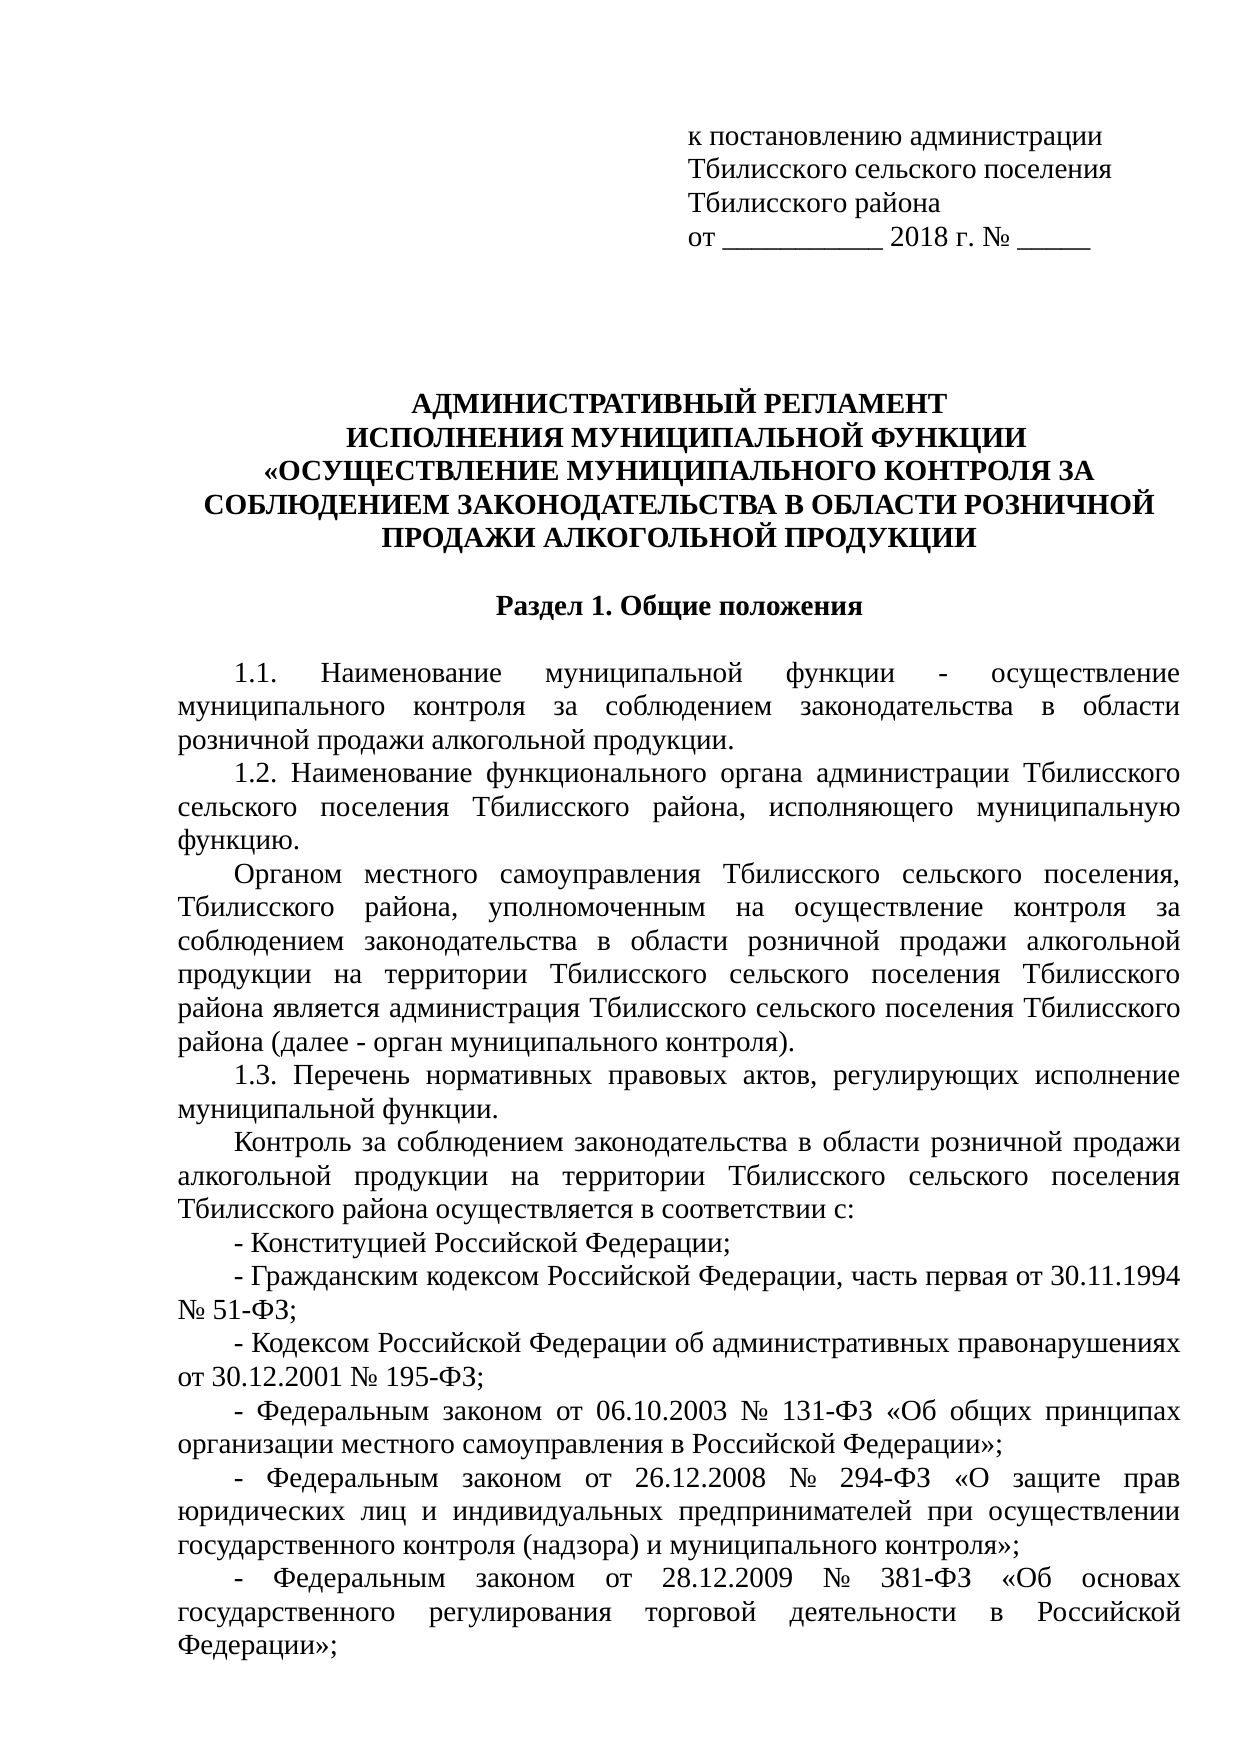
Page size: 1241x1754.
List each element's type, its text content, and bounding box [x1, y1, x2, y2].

text ИСПОЛНЕНИЯ МУНИЦИПАЛЬНОЙ ФУНКЦИИ «ОСУЩЕСТВЛЕНИЕ МУНИЦИПАЛЬНОГО КОНТРОЛЯ ЗА СОБЛЮДЕНИЕМ ЗАКОНОДАТЕЛЬСТВА В ОБЛАСТИ РОЗНИЧНОЙ ПРОДАЖИ АЛКОГОЛЬНОЙ ПРОДУКЦИИ [177, 420, 1181, 554]
text - Конституцией Российской Федерации; [177, 1225, 1181, 1258]
text - Гражданским кодексом Российской Федерации, часть первая от 30.11.1994 № 51-ФЗ; [177, 1258, 1181, 1326]
text Тбилисского сельского поселения [177, 152, 1181, 185]
text Раздел 1. Общие положения [177, 588, 1181, 621]
text - Федеральным законом от 06.10.2003 № 131-ФЗ «Об общих принципах организации местного самоуправления в Российской Федерации»; [177, 1393, 1181, 1460]
text к постановлению администрации [177, 118, 1181, 152]
text 1.2. Наименование функционального органа администрации Тбилисского сельского поселения Тбилисского района, исполняющего муниципальную функцию. [177, 755, 1181, 856]
text Контроль за соблюдением законодательства в области розничной продажи алкогольной продукции на территории Тбилисского сельского поселения Тбилисского района осуществляется в соответствии с: [177, 1124, 1181, 1225]
text 1.1. Наименование муниципальной функции - осуществление муниципального контроля за соблюдением законодательства в области розничной продажи алкогольной продукции. [177, 655, 1181, 755]
text 1.3. Перечень нормативных правовых актов, регулирующих исполнение муниципальной функции. [177, 1057, 1181, 1124]
text Тбилисского района [177, 185, 1181, 219]
text - Федеральным законом от 26.12.2008 № 294-ФЗ «О защите прав юридических лиц и индивидуальных предпринимателей при осуществлении государственного контроля (надзора) и муниципального контроля»; [177, 1460, 1181, 1560]
text Органом местного самоуправления Тбилисского сельского поселения, Тбилисского района, уполномоченным на осуществление контроля за соблюдением законодательства в области розничной продажи алкогольной продукции на территории Тбилисского сельского поселения Тбилисского района является администрация Тбилисского сельского поселения Тбилисского района (далее - орган муниципального контроля). [177, 856, 1181, 1057]
text от ___________ 2018 г. № _____ [177, 219, 1181, 252]
text АДМИНИСТРАТИВНЫЙ РЕГЛАМЕНТ [177, 386, 1181, 420]
text - Федеральным законом от 28.12.2009 № 381-ФЗ «Об основах государственного регулирования торговой деятельности в Российской Федерации»; [177, 1560, 1181, 1661]
text - Кодексом Российской Федерации об административных правонарушениях от 30.12.2001 № 195-ФЗ; [177, 1326, 1181, 1393]
